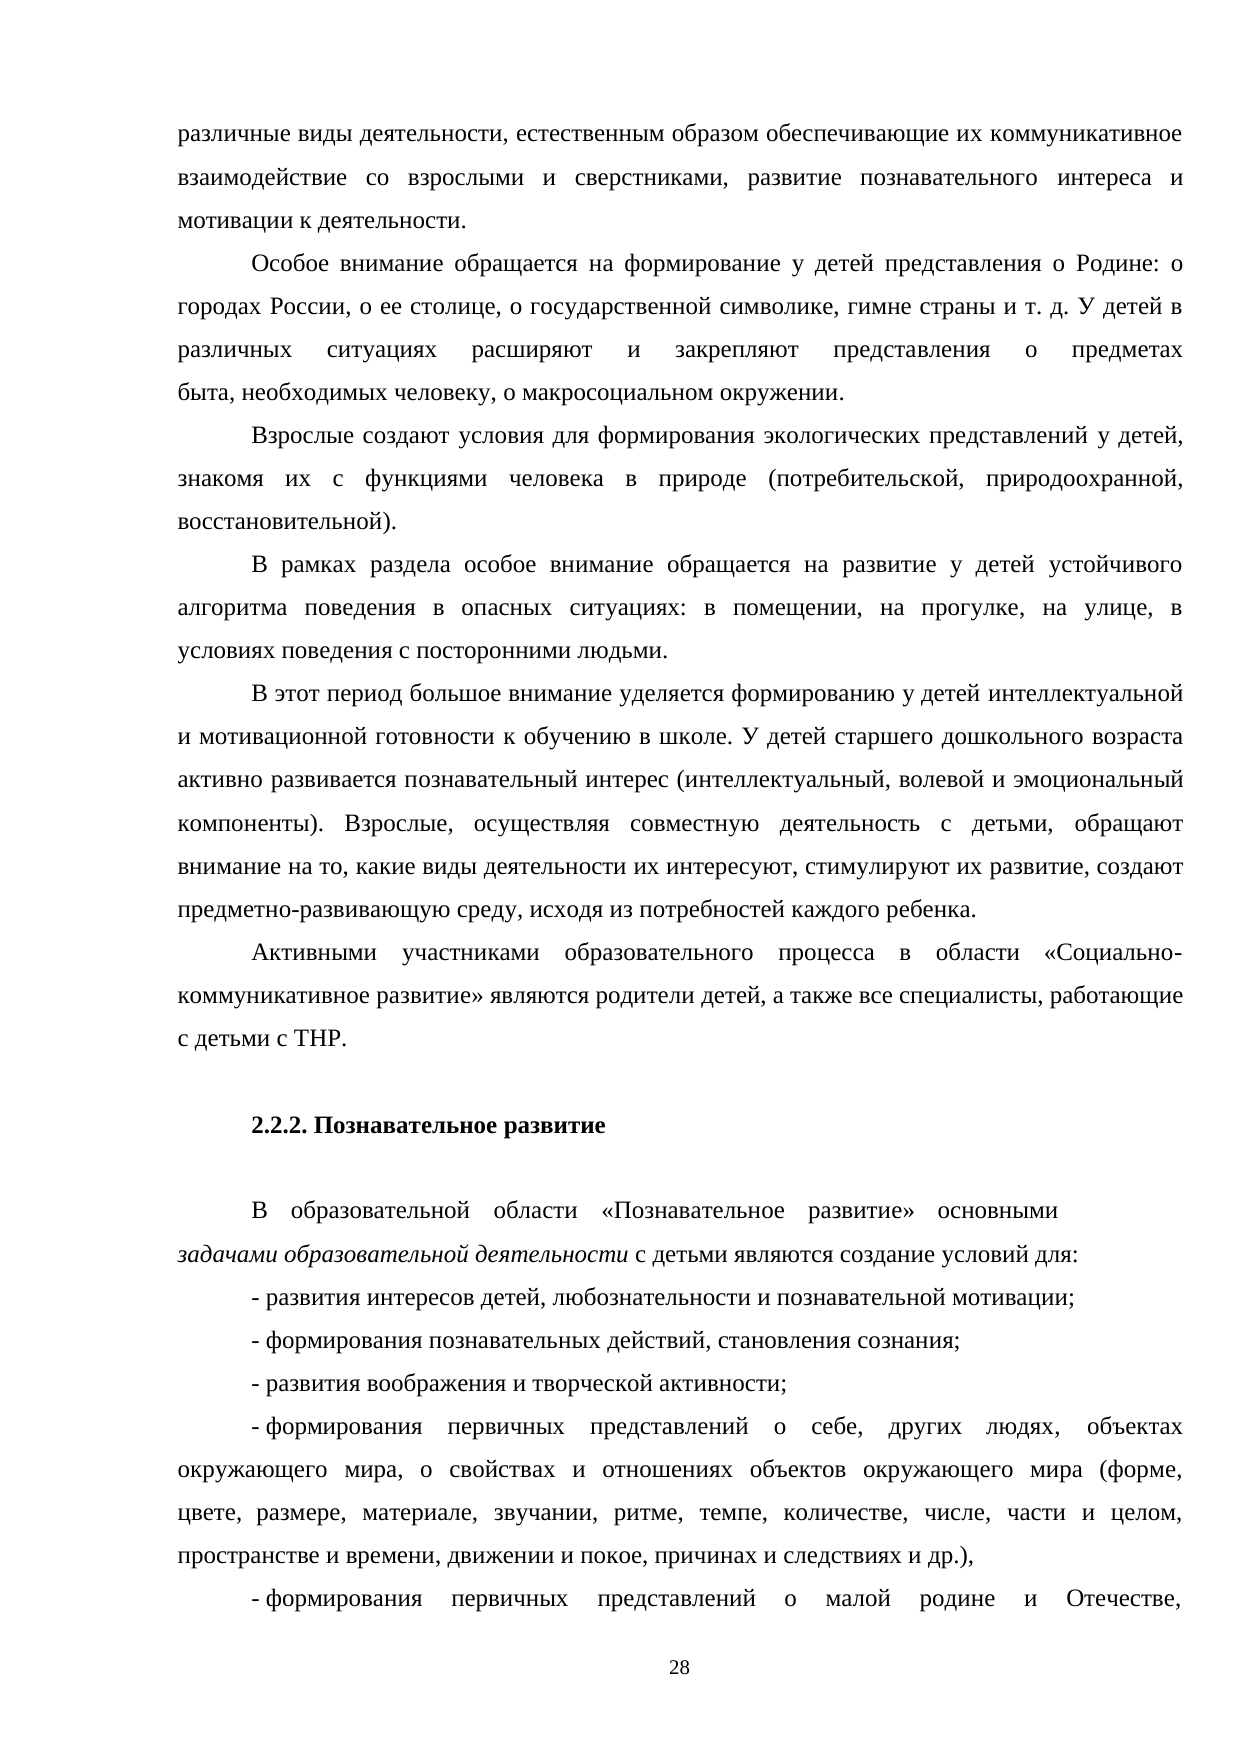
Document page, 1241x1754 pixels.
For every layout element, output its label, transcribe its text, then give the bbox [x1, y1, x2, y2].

text В этот период большое внимание уделяется формированию у детей интеллектуальной и мотивационной готовности к обучению в школе. У детей старшего дошкольного возраста активно развивается познавательный интерес (интеллектуальный, волевой и эмоциональный компоненты). Взрослые, осуществляя совместную деятельность с детьми, обращают внимание на то, какие виды деятельности их интересуют, стимулируют их развитие, создают предметно-развивающую среду, исходя из потребностей каждого ребенка. [177, 678, 1184, 923]
text Активными участниками образовательного процесса в области «Социально-коммуникативное развитие» являются родители детей, а также все специалисты, работающие с детьми с ТНР. [177, 937, 1183, 1052]
text взаимодействие со взрослыми и сверстниками, развитие познавательного интереса и мотивации к деятельности. [177, 162, 1184, 233]
text Взрослые создают условия для формирования экологических представлений у детей, знакомя их с функциями человека в природе (потребительской, природоохранной, восстановительной). [177, 420, 1183, 535]
text 2.2.2. Познавательное развитие [251, 1110, 1184, 1139]
text - формирования первичных представлений о малой родине и Отечестве, [251, 1583, 1184, 1612]
text В образовательной области «Познавательное развитие» основными задачами образовательной деятельности с детьми являются создание условий для: [177, 1196, 1184, 1267]
text 28 [669, 1655, 1184, 1679]
text В рамках раздела особое внимание обращается на развитие у детей устойчивого алгоритма поведения в опасных ситуациях: в помещении, на прогулке, на улице, в условиях поведения с посторонними людьми. [177, 549, 1183, 664]
text различные виды деятельности, естественным образом обеспечивающие их коммуникативное [177, 118, 1184, 147]
text - развития воображения и творческой активности; [251, 1368, 1184, 1397]
text - формирования первичных представлений о себе, других людях, объектах окружающего мира, о свойствах и отношениях объектов окружающего мира (форме, цвете, размере, материале, звучании, ритме, темпе, количестве, числе, части и целом, пространстве и времени, движении и покое, причинах и следствиях и др.), [177, 1411, 1183, 1569]
text - развития интересов детей, любознательности и познавательной мотивации; - формирования познавательных действий, становления сознания; [251, 1282, 1079, 1354]
text Особое внимание обращается на формирование у детей представления о Родине: о городах России, о ее столице, о государственной символике, гимне страны и т. д. У детей в различных ситуациях расширяют и закрепляют представления о предметах быта, необходимых человеку, о макросоциальном окружении. [177, 248, 1183, 406]
